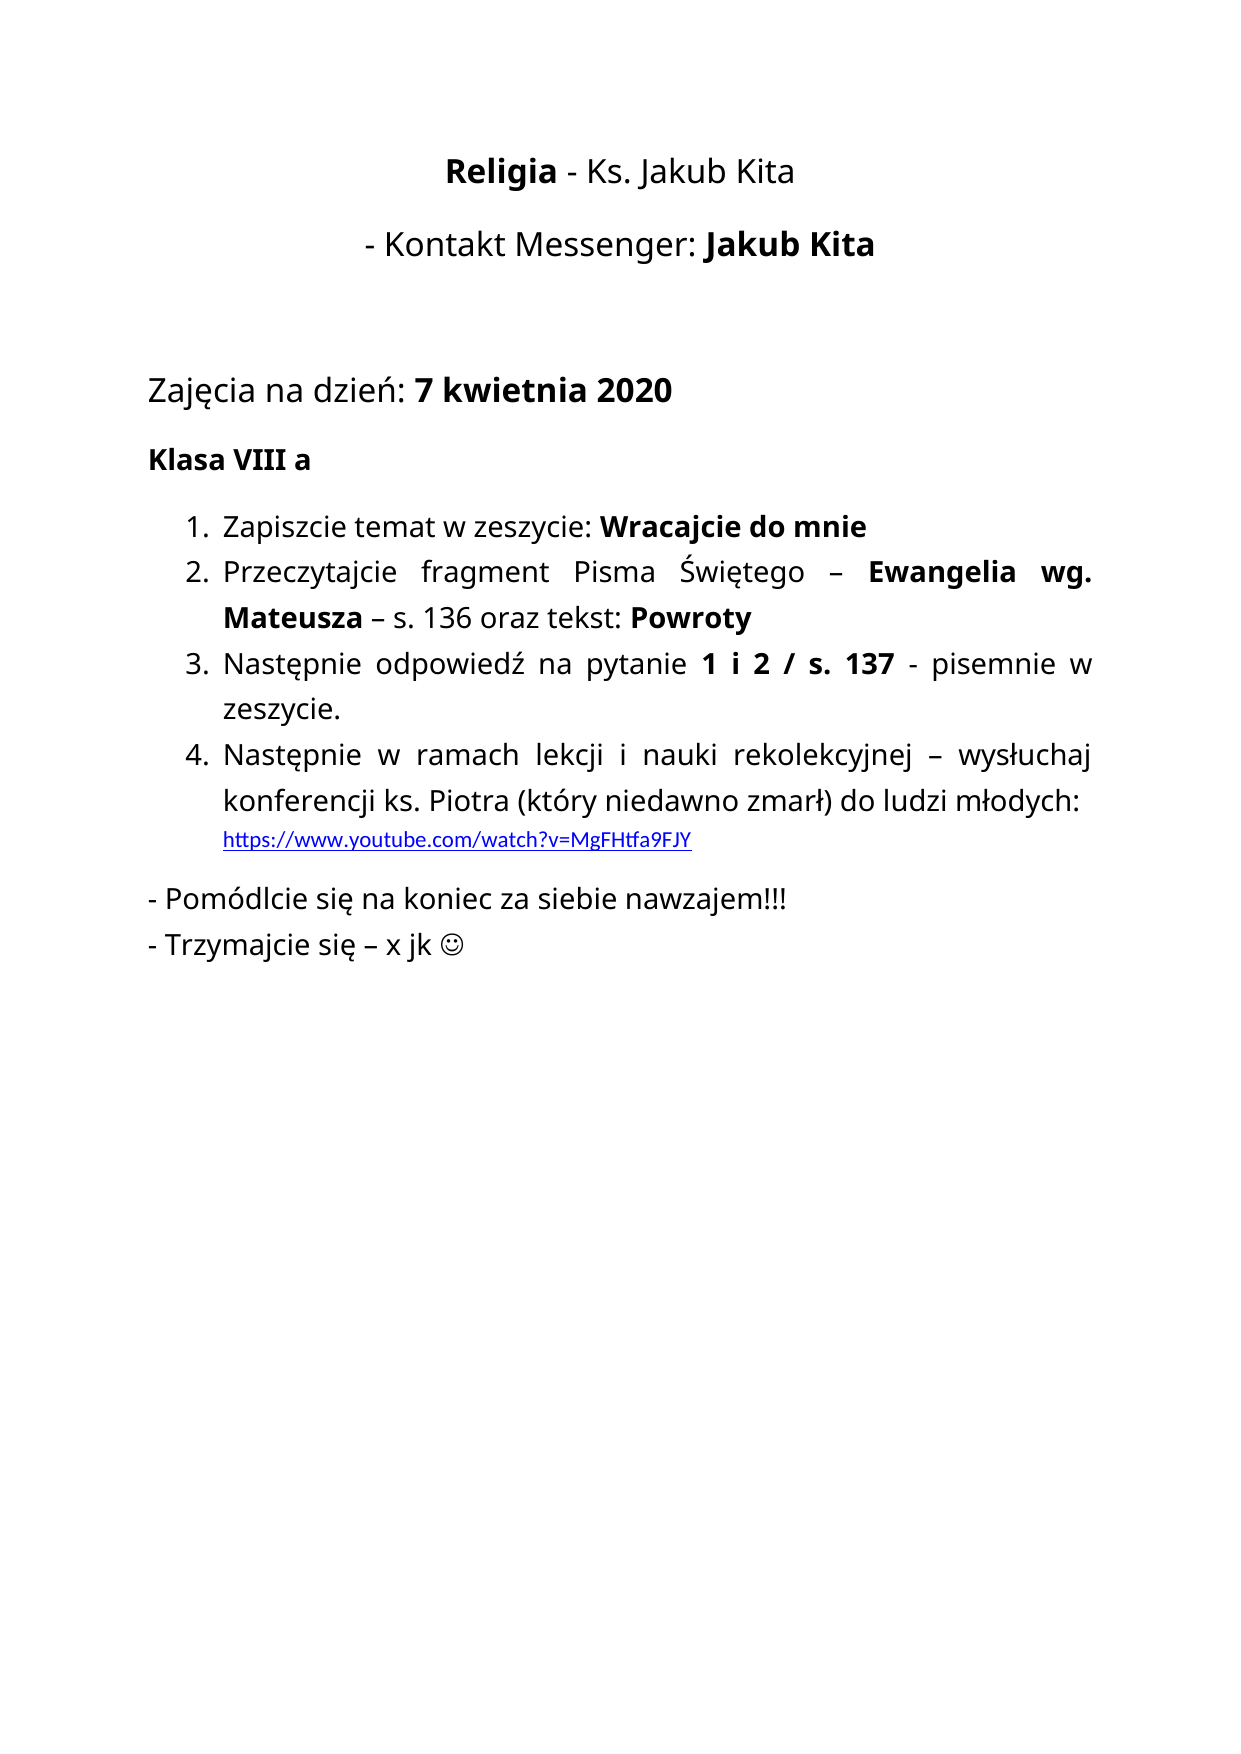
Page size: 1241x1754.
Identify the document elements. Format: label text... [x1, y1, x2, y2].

text - Kontakt Messenger: Jakub Kita [148, 221, 1093, 266]
list Przeczytajcie fragment Pisma Świętego – Ewangelia wg. Mateusza – s. 136 oraz tekst: Powroty [185, 552, 1093, 637]
text Religia - Ks. Jakub Kita [148, 148, 1093, 193]
text - Pomódlcie się na koniec za siebie nawzajem!!! [148, 878, 1093, 918]
list https://www.youtube.com/watch?v=MgFHtfa9FJY [223, 826, 1093, 853]
text - Trzymajcie się – x jk [148, 924, 1093, 964]
list Następnie w ramach lekcji i nauki rekolekcyjnej – wysłuchaj konferencji ks. Piotra (który niedawno zmarł) do ludzi młodych: [185, 734, 1093, 819]
text Zajęcia na dzień: 7 kwietnia 2020 [148, 367, 1093, 412]
list Następnie odpowiedź na pytanie 1 i 2 / s. 137 - pisemnie w zeszycie. [185, 643, 1093, 728]
text Klasa VIII a [148, 440, 1093, 479]
list Zapiszcie temat w zeszycie: Wracajcie do mnie [185, 506, 1093, 546]
